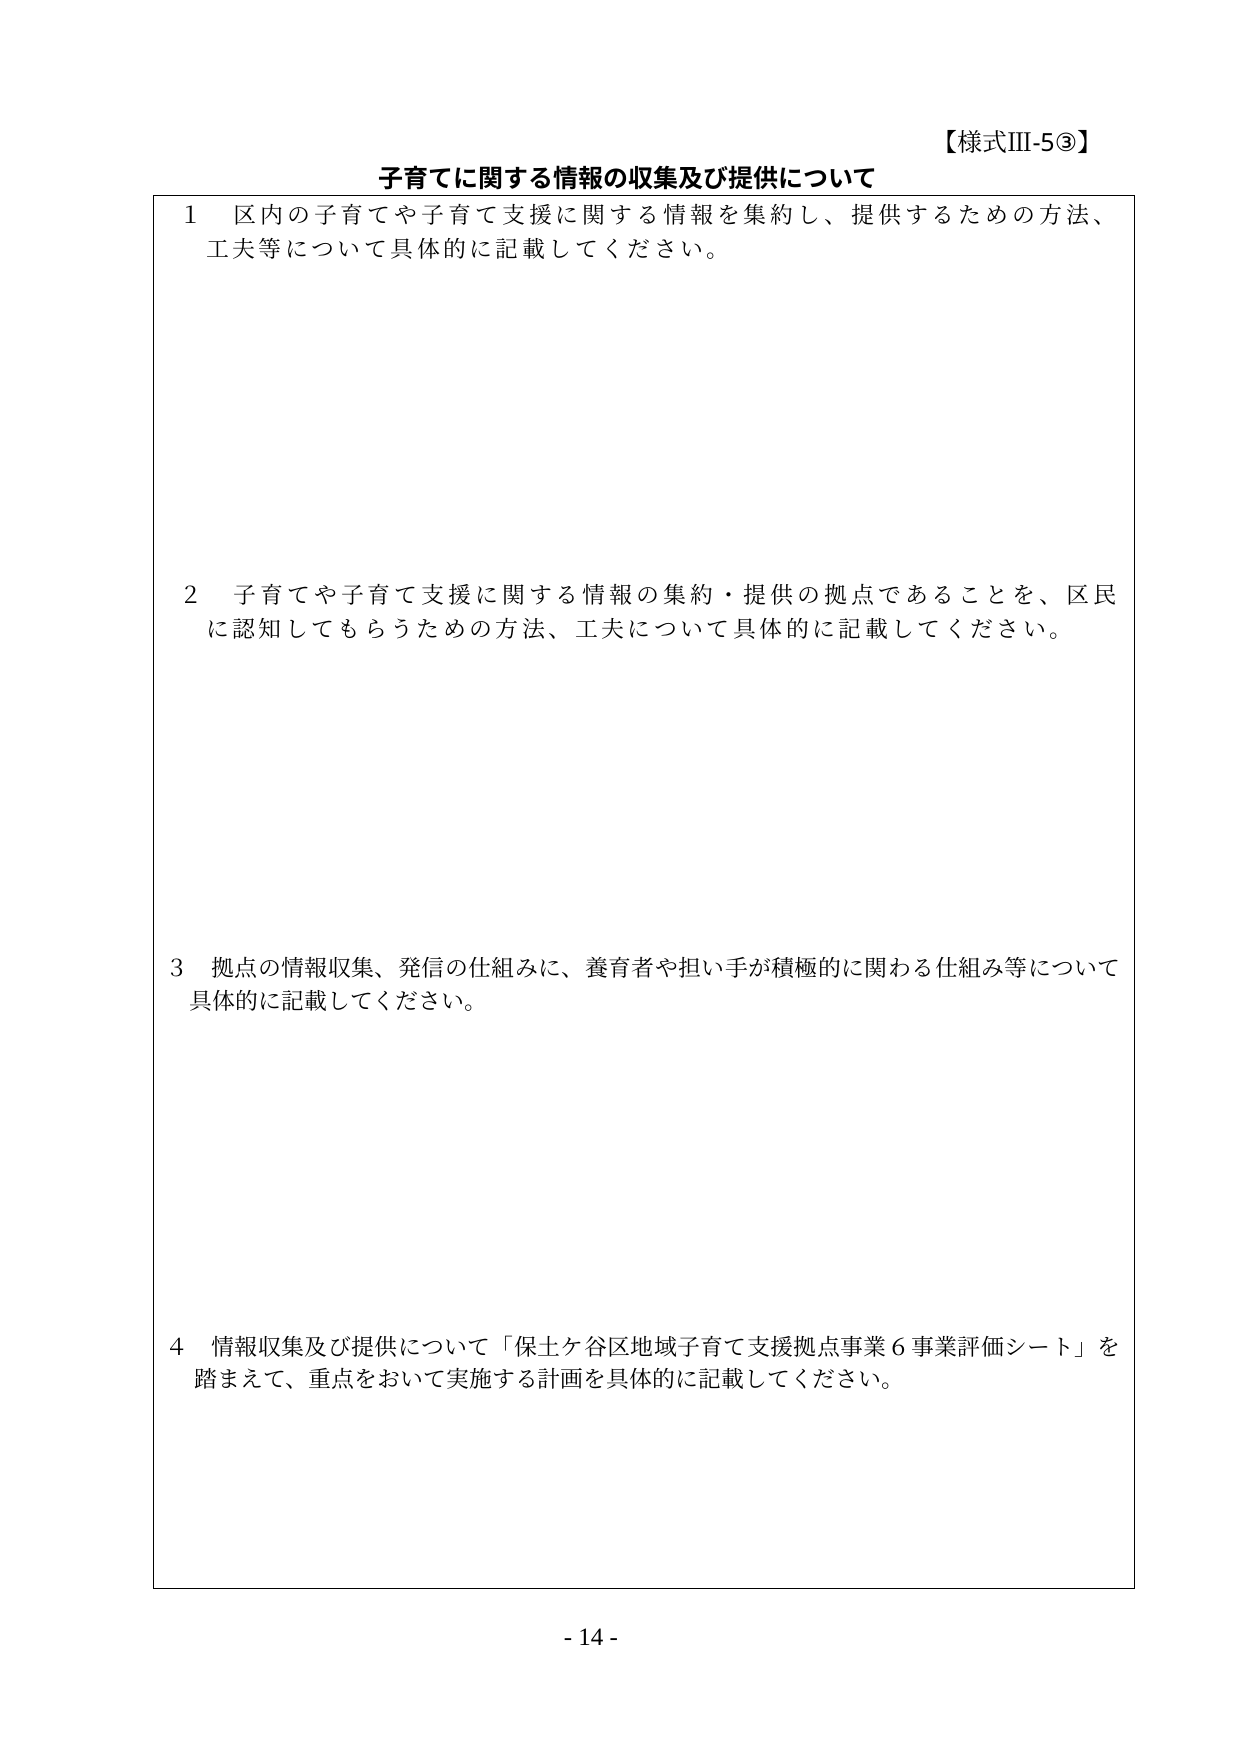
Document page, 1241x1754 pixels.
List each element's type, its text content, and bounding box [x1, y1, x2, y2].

text 子育てに関する情報の収集及び提供について [153, 159, 1102, 195]
text 【様式Ⅲ-5③】 [153, 123, 1102, 159]
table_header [154, 196, 1134, 1587]
